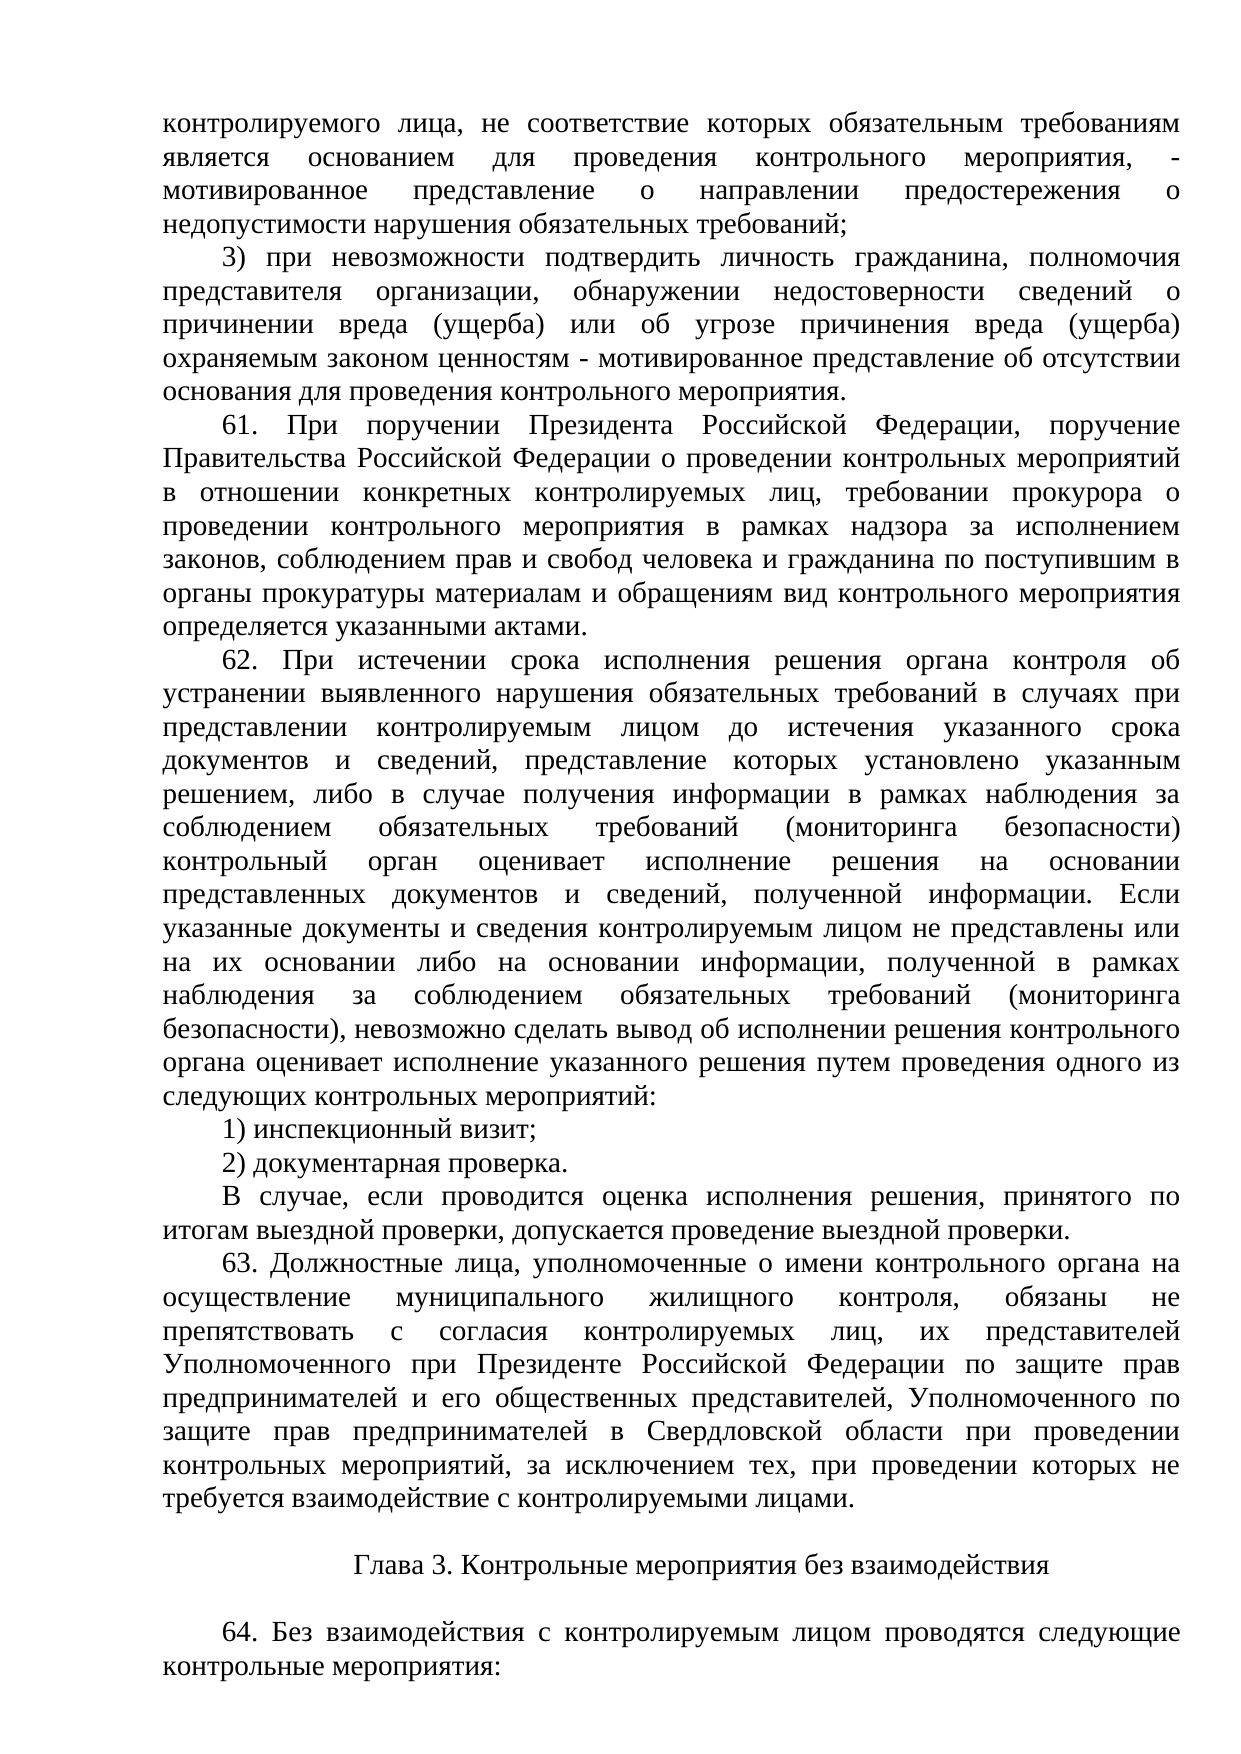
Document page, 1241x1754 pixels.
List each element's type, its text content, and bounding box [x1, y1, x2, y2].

text 61. При поручении Президента Российской Федерации, поручение Правительства Российской Федерации о проведении контрольных мероприятий в отношении конкретных контролируемых лиц, требовании прокурора о проведении контрольного мероприятия в рамках надзора за исполнением законов, соблюдением прав и свобод человека и гражданина по поступившим в органы прокуратуры материалам и обращениям вид контрольного мероприятия определяется указанными актами. [162, 407, 1181, 642]
text 1) инспекционный визит; [162, 1111, 1181, 1145]
text 2) документарная проверка. [162, 1145, 1181, 1178]
text Глава 3. Контрольные мероприятия без взаимодействия [162, 1547, 1181, 1581]
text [162, 105, 1181, 239]
text В случае, если проводится оценка исполнения решения, принятого по итогам выездной проверки, допускается проведение выездной проверки. [162, 1178, 1181, 1246]
text 63. Должностные лица, уполномоченные о имени контрольного органа на осуществление муниципального жилищного контроля, обязаны не препятствовать с согласия контролируемых лиц, их представителей Уполномоченного при Президенте Российской Федерации по защите прав предпринимателей и его общественных представителей, Уполномоченного по защите прав предпринимателей в Свердловской области при проведении контрольных мероприятий, за исключением тех, при проведении которых не требуется взаимодействие с контролируемыми лицами. [162, 1246, 1181, 1514]
text 3) при невозможности подтвердить личность гражданина, полномочия представителя организации, обнаружении недостоверности сведений о причинении вреда (ущерба) или об угрозе причинения вреда (ущерба) охраняемым законом ценностям - мотивированное представление об отсутствии основания для проведения контрольного мероприятия. [162, 239, 1181, 407]
text 64. Без взаимодействия с контролируемым лицом проводятся следующие контрольные мероприятия: [162, 1614, 1181, 1682]
text 62. При истечении срока исполнения решения органа контроля об устранении выявленного нарушения обязательных требований в случаях при представлении контролируемым лицом до истечения указанного срока документов и сведений, представление которых установлено указанным решением, либо в случае получения информации в рамках наблюдения за соблюдением обязательных требований (мониторинга безопасности) контрольный орган оценивает исполнение решения на основании представленных документов и сведений, полученной информации. Если указанные документы и сведения контролируемым лицом не представлены или на их основании либо на основании информации, полученной в рамках наблюдения за соблюдением обязательных требований (мониторинга безопасности), невозможно сделать вывод об исполнении решения контрольного органа оценивает исполнение указанного решения путем проведения одного из следующих контрольных мероприятий: [162, 642, 1181, 1111]
